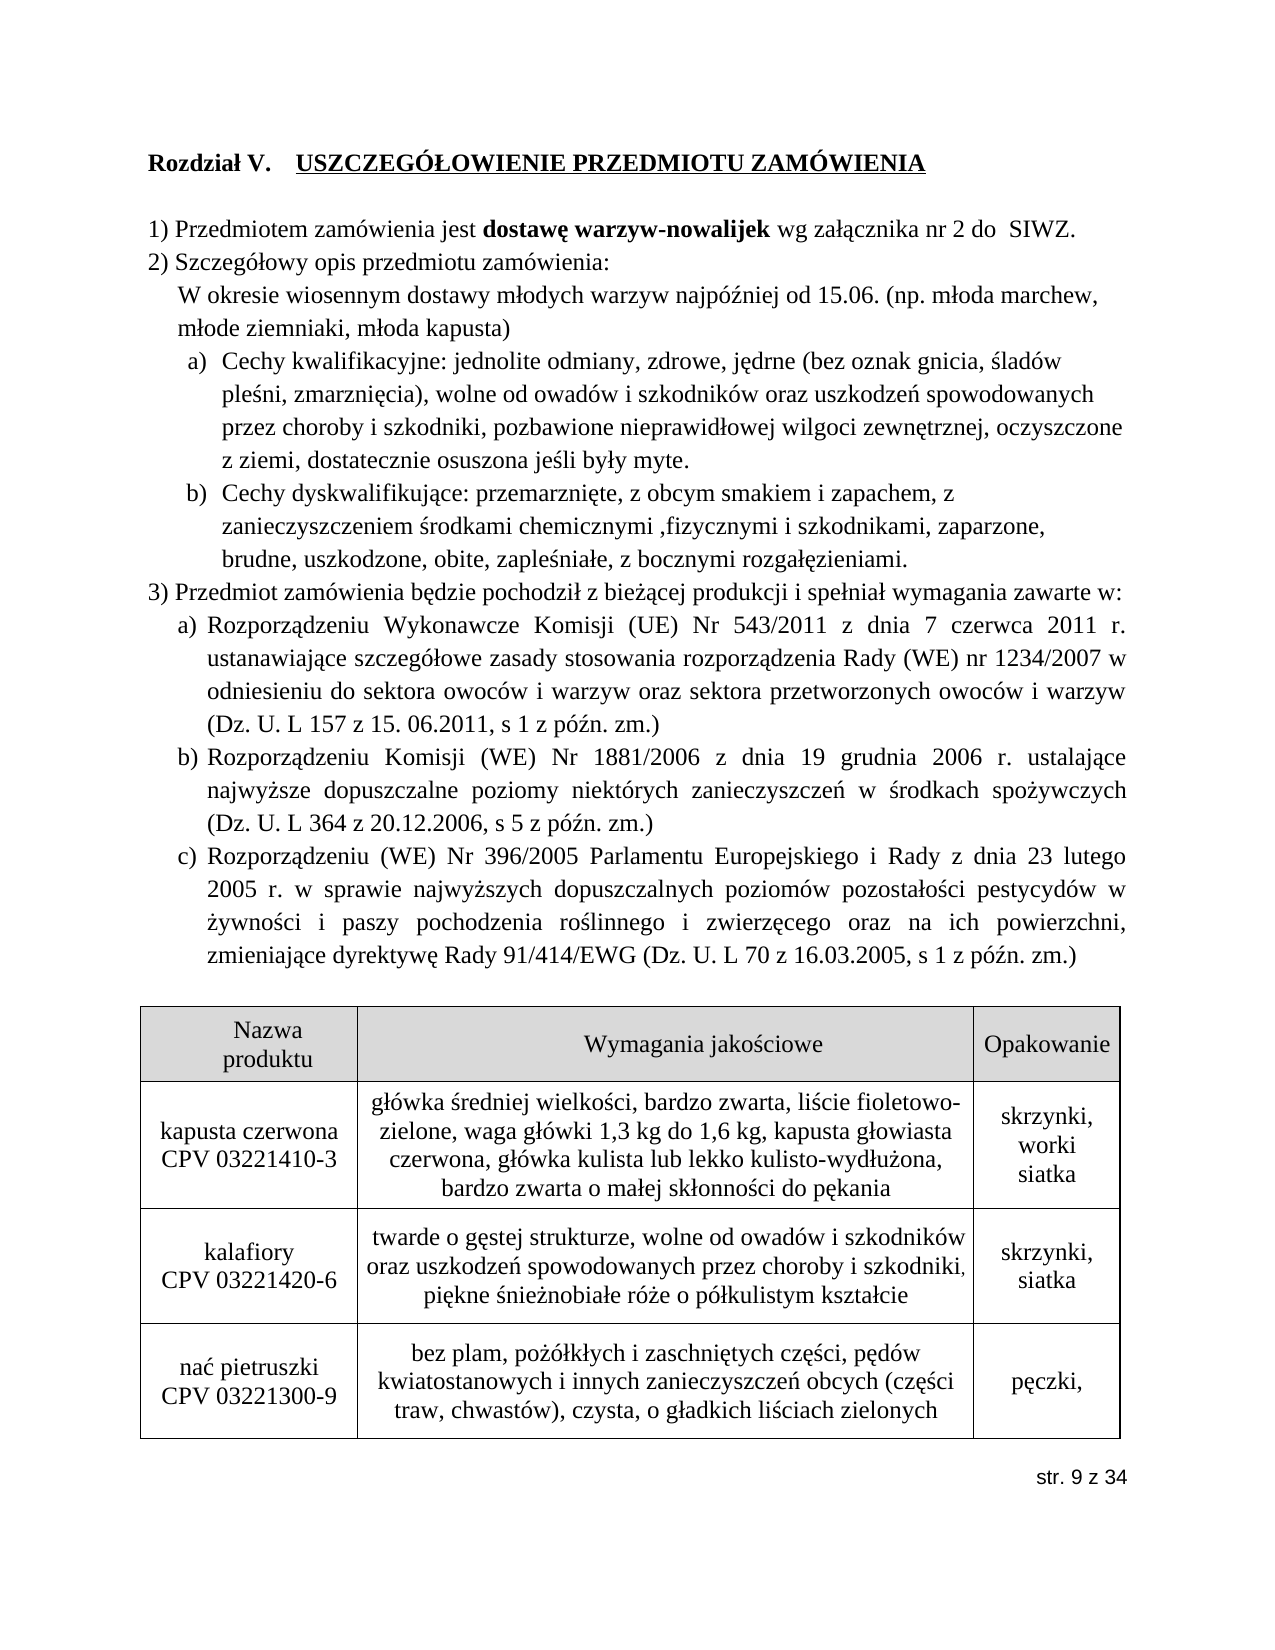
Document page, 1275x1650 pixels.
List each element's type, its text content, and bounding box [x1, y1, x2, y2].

list Rozporządzeniu Wykonawcze Komisji (UE) Nr 543/2011 z dnia 7 czerwca 2011 r. ustanawiające szczegółowe zasady stosowania rozporządzenia Rady (WE) nr 1234/2007 w odniesieniu do sektora owoców i warzyw oraz sektora przetworzonych owoców i warzyw (Dz. U. L 157 z 15. 06.2011, s 1 z późn. zm.) [177, 610, 1127, 738]
text 2) Szczegółowy opis przedmiotu zamówienia: [148, 247, 1033, 276]
table_cell bez plam, pożółkłych i zaschniętych części, pędów kwiatostanowych i innych zanieczyszczeń obcych (części traw, chwastów), czysta, o gładkich liściach zielonych [358, 1324, 973, 1438]
text 3) Przedmiot zamówienia będzie pochodził z bieżącej produkcji i spełniał wymagania zawarte w: [148, 577, 1127, 606]
table_cell skrzynki, siatka [974, 1209, 1119, 1323]
list Rozporządzeniu Komisji (WE) Nr 1881/2006 z dnia 19 grudnia 2006 r. ustalające najwyższe dopuszczalne poziomy niektórych zanieczyszczeń w środkach spożywczych (Dz. U. L 364 z 20.12.2006, s 5 z późn. zm.) [177, 742, 1127, 837]
list Rozporządzeniu (WE) Nr 396/2005 Parlamentu Europejskiego i Rady z dnia 23 lutego 2005 r. w sprawie najwyższych dopuszczalnych poziomów pozostałości pestycydów w żywności i paszy pochodzenia roślinnego i zwierzęcego oraz na ich powierzchni, zmieniające dyrektywę Rady 91/414/EWG (Dz. U. L 70 z 16.03.2005, s 1 z późn. zm.) [177, 841, 1127, 969]
table_cell nać pietruszki CPV 03221300-9 [141, 1324, 357, 1438]
table_cell kalafiory CPV 03221420-6 [141, 1209, 357, 1323]
table_cell twarde o gęstej strukturze, wolne od owadów i szkodników oraz uszkodzeń spowodowanych przez choroby i szkodniki, piękne śnieżnobiałe róże o półkulistym kształcie [358, 1209, 973, 1323]
table_header Wymagania jakościowe [358, 1007, 973, 1081]
table_header Nazwa produktu [141, 1007, 357, 1081]
list Cechy kwalifikacyjne: jednolite odmiany, zdrowe, jędrne (bez oznak gnicia, śladów pleśni, zmarznięcia), wolne od owadów i szkodników oraz uszkodzeń spowodowanych przez choroby i szkodniki, pozbawione nieprawidłowej wilgoci zewnętrznej, oczyszczone z ziemi, dostatecznie osuszona jeśli były myte. [207, 346, 1127, 474]
table_cell główka średniej wielkości, bardzo zwarta, liście fioletowo-zielone, waga główki 1,3 kg do 1,6 kg, kapusta głowiasta czerwona, główka kulista lub lekko kulisto-wydłużona, bardzo zwarta o małej skłonności do pękania [358, 1082, 973, 1207]
text W okresie wiosennym dostawy młodych warzyw najpóźniej od 15.06. (np. młoda marchew, młode ziemniaki, młoda kapusta) [177, 280, 1127, 342]
text Rozdział V. USZCZEGÓŁOWIENIE PRZEDMIOTU ZAMÓWIENIA [148, 148, 1127, 176]
table_cell pęczki, [974, 1324, 1119, 1438]
table_cell skrzynki, worki siatka [974, 1082, 1119, 1207]
table_cell kapusta czerwona CPV 03221410-3 [141, 1082, 357, 1207]
table_header Opakowanie [974, 1007, 1119, 1081]
text 1) Przedmiotem zamówienia jest dostawę warzyw-nowalijek wg załącznika nr 2 do SIWZ. [148, 214, 1127, 242]
list Cechy dyskwalifikujące: przemarznięte, z obcym smakiem i zapachem, z zanieczyszczeniem środkami chemicznymi ,fizycznymi i szkodnikami, zaparzone, brudne, uszkodzone, obite, zapleśniałe, z bocznymi rozgałęzieniami. [207, 478, 1127, 573]
